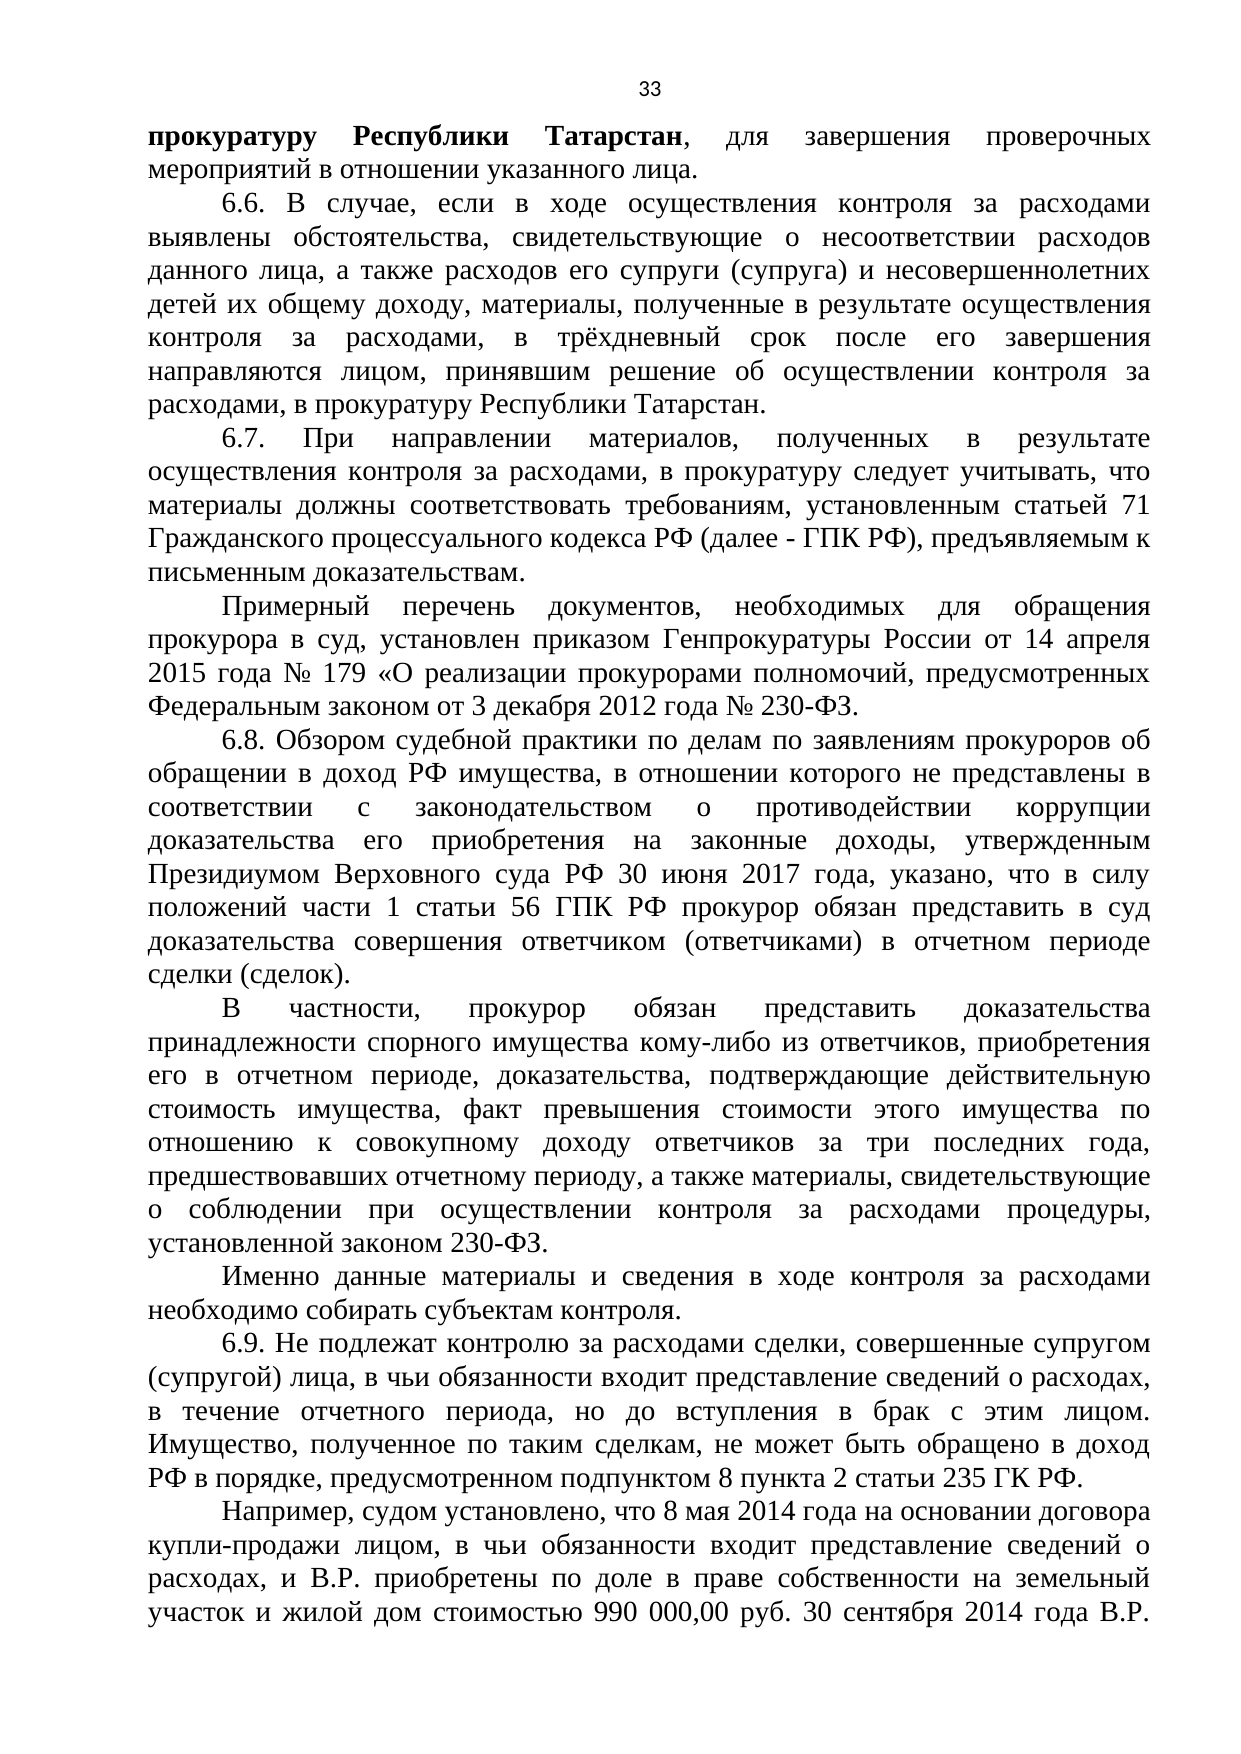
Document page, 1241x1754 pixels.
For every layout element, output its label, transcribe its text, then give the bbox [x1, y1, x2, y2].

text 6.9. Не подлежат контролю за расходами сделки, совершенные супругом (супругой) лица, в чьи обязанности входит представление сведений о расходах, в течение отчетного периода, но до вступления в брак с этим лицом. Имущество, полученное по таким сделкам, не может быть обращено в доход РФ в порядке, предусмотренном подпунктом 8 пункта 2 статьи 235 ГК РФ. [148, 1326, 1152, 1493]
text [148, 118, 1152, 185]
text Примерный перечень документов, необходимых для обращения прокурора в суд, установлен приказом Генпрокуратуры России от 14 апреля 2015 года № 179 «О реализации прокурорами полномочий, предусмотренных Федеральным законом от 3 декабря 2012 года № 230-ФЗ. [148, 588, 1152, 722]
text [148, 1493, 1152, 1627]
text В частности, прокурор обязан представить доказательства принадлежности спорного имущества кому-либо из ответчиков, приобретения его в отчетном периоде, доказательства, подтверждающие действительную стоимость имущества, факт превышения стоимости этого имущества по отношению к совокупному доходу ответчиков за три последних года, предшествовавших отчетному периоду, а также материалы, свидетельствующие о соблюдении при осуществлении контроля за расходами процедуры, установленной законом 230-ФЗ. [148, 990, 1152, 1258]
text 6.8. Обзором судебной практики по делам по заявлениям прокуроров об обращении в доход РФ имущества, в отношении которого не представлены в соответствии с законодательством о противодействии коррупции доказательства его приобретения на законные доходы, утвержденным Президиумом Верховного суда РФ 30 июня 2017 года, указано, что в силу положений части 1 статьи 56 ГПК РФ прокурор обязан представить в суд доказательства совершения ответчиком (ответчиками) в отчетном периоде сделки (сделок). [148, 722, 1152, 990]
text Именно данные материалы и сведения в ходе контроля за расходами необходимо собирать субъектам контроля. [148, 1258, 1152, 1326]
text 6.6. В случае, если в ходе осуществления контроля за расходами выявлены обстоятельства, свидетельствующие о несоответствии расходов данного лица, а также расходов его супруги (супруга) и несовершеннолетних детей их общему доходу, материалы, полученные в результате осуществления контроля за расходами, в трёхдневный срок после его завершения направляются лицом, принявшим решение об осуществлении контроля за расходами, в прокуратуру Республики Татарстан. [148, 185, 1152, 420]
text 6.7. При направлении материалов, полученных в результате осуществления контроля за расходами, в прокуратуру следует учитывать, что материалы должны соответствовать требованиям, установленным статьей 71 Гражданского процессуального кодекса РФ (далее - ГПК РФ), предъявляемым к письменным доказательствам. [148, 420, 1152, 588]
